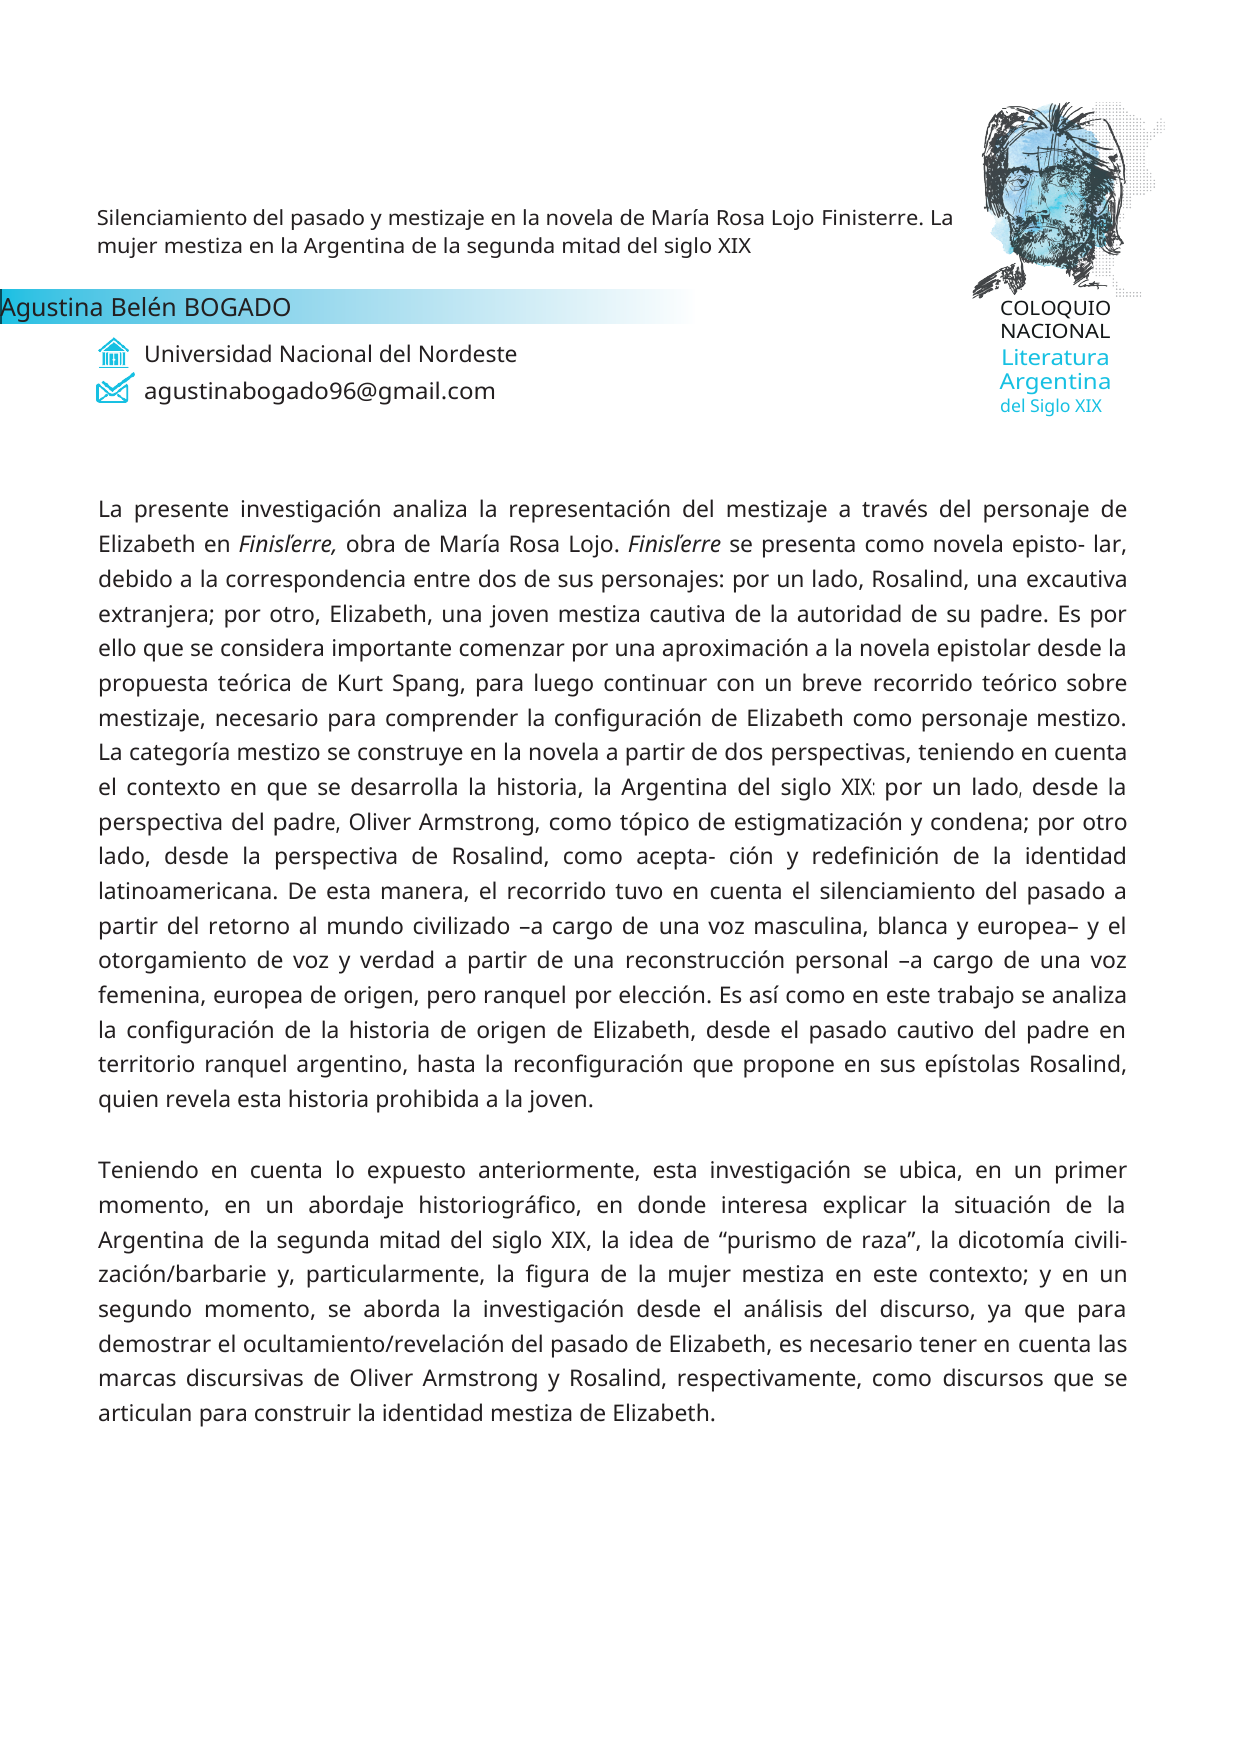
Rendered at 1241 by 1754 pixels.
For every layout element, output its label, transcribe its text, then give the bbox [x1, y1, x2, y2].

text La presente investigación analiza la representación del mestizaje a través del personaje de Elizabeth en Finisľerre, obra de María Rosa Lojo. Finisľerre se presenta como novela episto- lar, debido a la correspondencia entre dos de sus personajes: por un lado, Rosalind, una excautiva extranjera; por otro, Elizabeth, una joven mestiza cautiva de la autoridad de su padre. Es por ello que se considera importante comenzar por una aproximación a la novela epistolar desde la propuesta teórica de Kurt Spang, para luego continuar con un breve recorrido teórico sobre mestizaje, necesario para comprender la conﬁguración de Elizabeth como personaje mestizo. La categoría mestizo se construye en la novela a partir de dos perspectivas, teniendo en cuenta el contexto en que se desarrolla la historia, la Argentina del siglo XIX: por un lado, desde la perspectiva del padre, Oliver Armstrong, como tópico de estigmatización y condena; por otro lado, desde la perspectiva de Rosalind, como acepta- ción y redeﬁnición de la identidad latinoamericana. De esta manera, el recorrido tuvo en cuenta el silenciamiento del pasado a partir del retorno al mundo civilizado –a cargo de una voz masculina, blanca y europea– y el otorgamiento de voz y verdad a partir de una reconstrucción personal –a cargo de una voz femenina, europea de origen, pero ranquel por elección. Es así como en este trabajo se analiza la conﬁguración de la historia de origen de Elizabeth, desde el pasado cautivo del padre en territorio ranquel argentino, hasta la reconﬁguración que propone en sus epístolas Rosalind, quien revela esta historia prohibida a la joven. [98, 493, 1127, 1114]
text Silenciamiento del pasado y mestizaje en la novela de María Rosa Lojo Finisterre. La mujer mestiza en la Argentina de la segunda mitad del siglo XIX [97, 203, 959, 259]
picture [98, 337, 129, 368]
picture [0, 289, 695, 324]
text Universidad Nacional del Nordeste [144, 303, 959, 369]
picture [96, 372, 135, 403]
text Teniendo en cuenta lo expuesto anteriormente, esta investigación se ubica, en un primer momento, en un abordaje historiográﬁco, en donde interesa explicar la situación de la Argentina de la segunda mitad del siglo XIX, la idea de “purismo de raza”, la dicotomía civili- zación/barbarie y, particularmente, la ﬁgura de la mujer mestiza en este contexto; y en un segundo momento, se aborda la investigación desde el análisis del discurso, ya que para demostrar el ocultamiento/revelación del pasado de Elizabeth, es necesario tener en cuenta las marcas discursivas de Oliver Armstrong y Rosalind, respectivamente, como discursos que se articulan para construir la identidad mestiza de Elizabeth. [98, 1154, 1127, 1428]
text agustinabogado96@gmail.com [144, 375, 959, 406]
picture [972, 102, 1165, 299]
text Literatura Argentina [999, 345, 1118, 396]
text NACIONAL [1000, 320, 1201, 343]
text del Siglo XIX [1000, 396, 1201, 417]
text COLOQUIO [1000, 296, 1201, 320]
